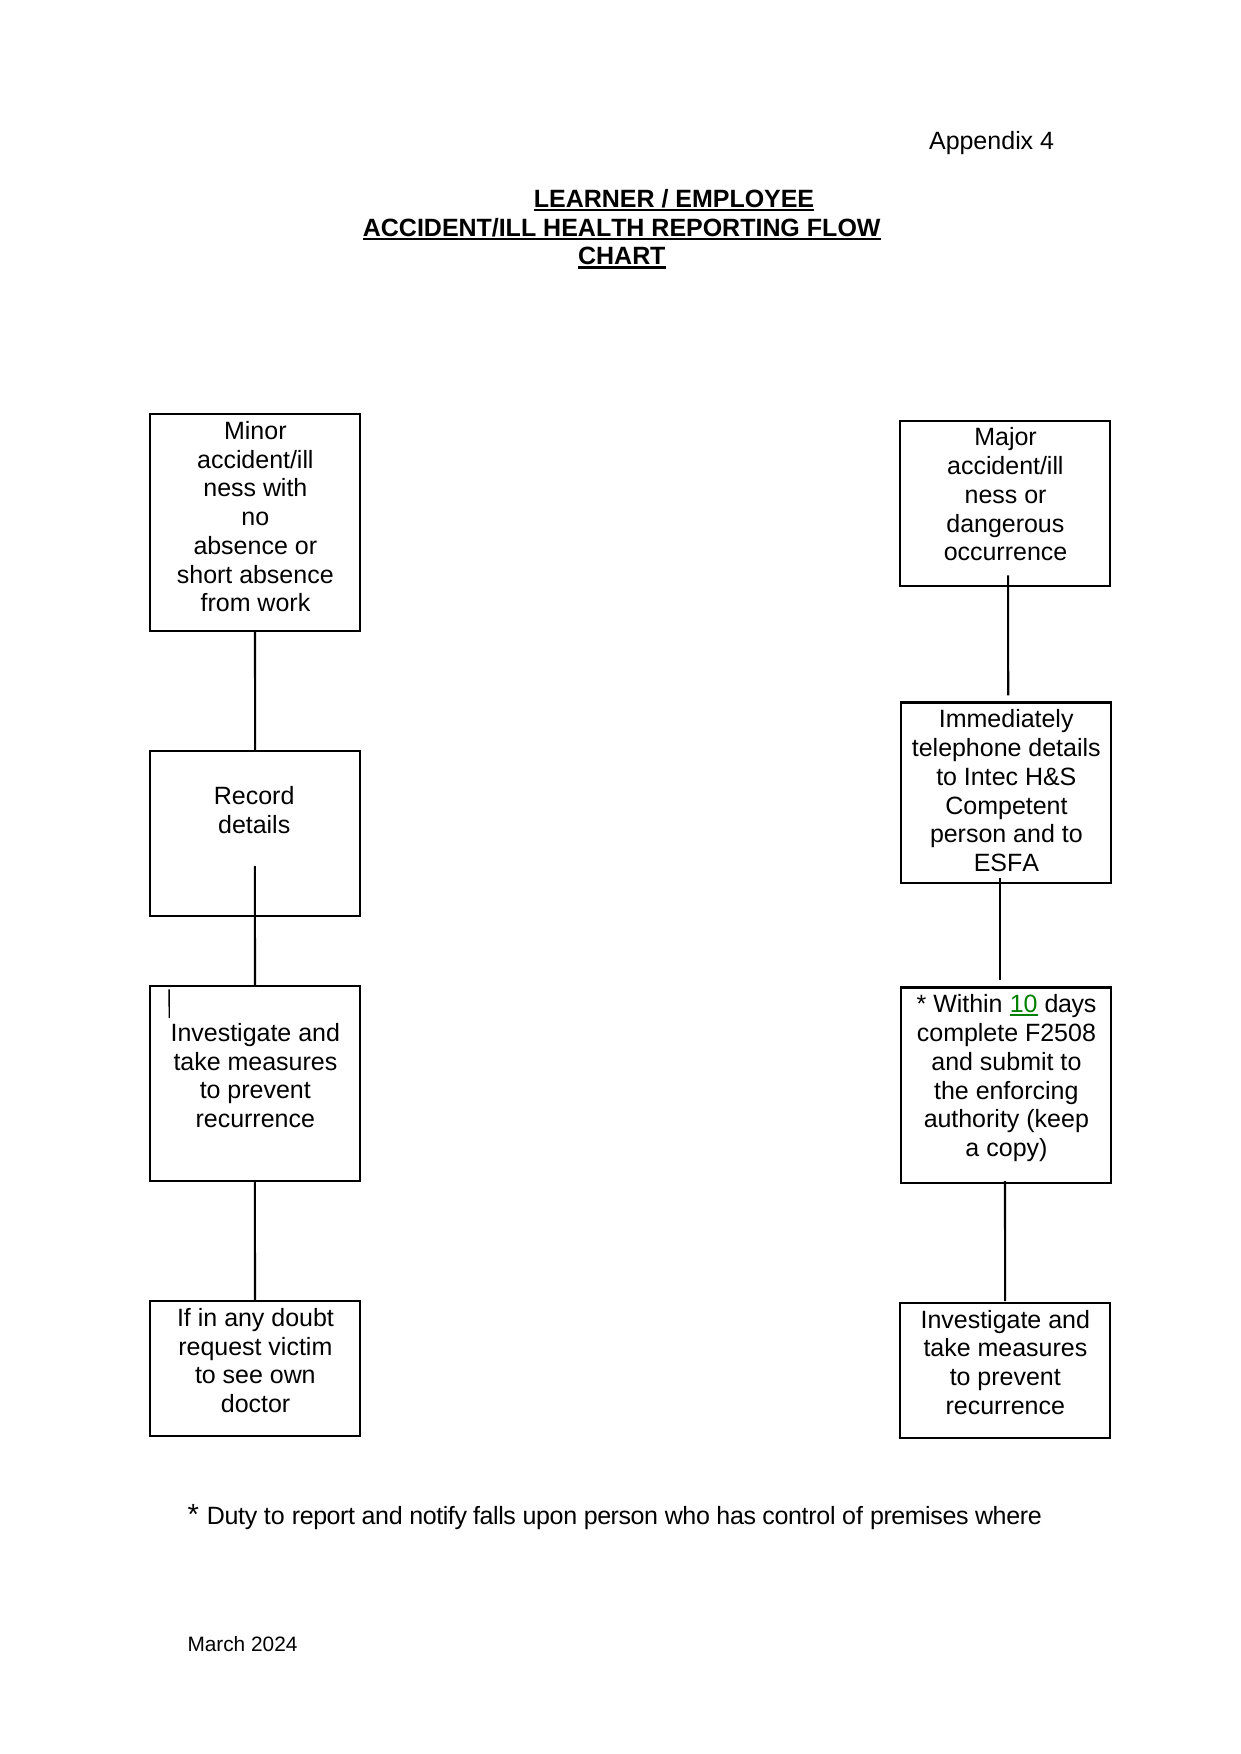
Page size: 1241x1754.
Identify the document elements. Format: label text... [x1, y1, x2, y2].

subtitle LEARNER / EMPLOYEE ACCIDENT/ILL HEALTH REPORTING FLOW CHART [352, 184, 891, 270]
text * Duty to report and notify falls upon person who has control of premises where [187, 1497, 1054, 1530]
text Appendix 4 [48, 126, 1054, 155]
